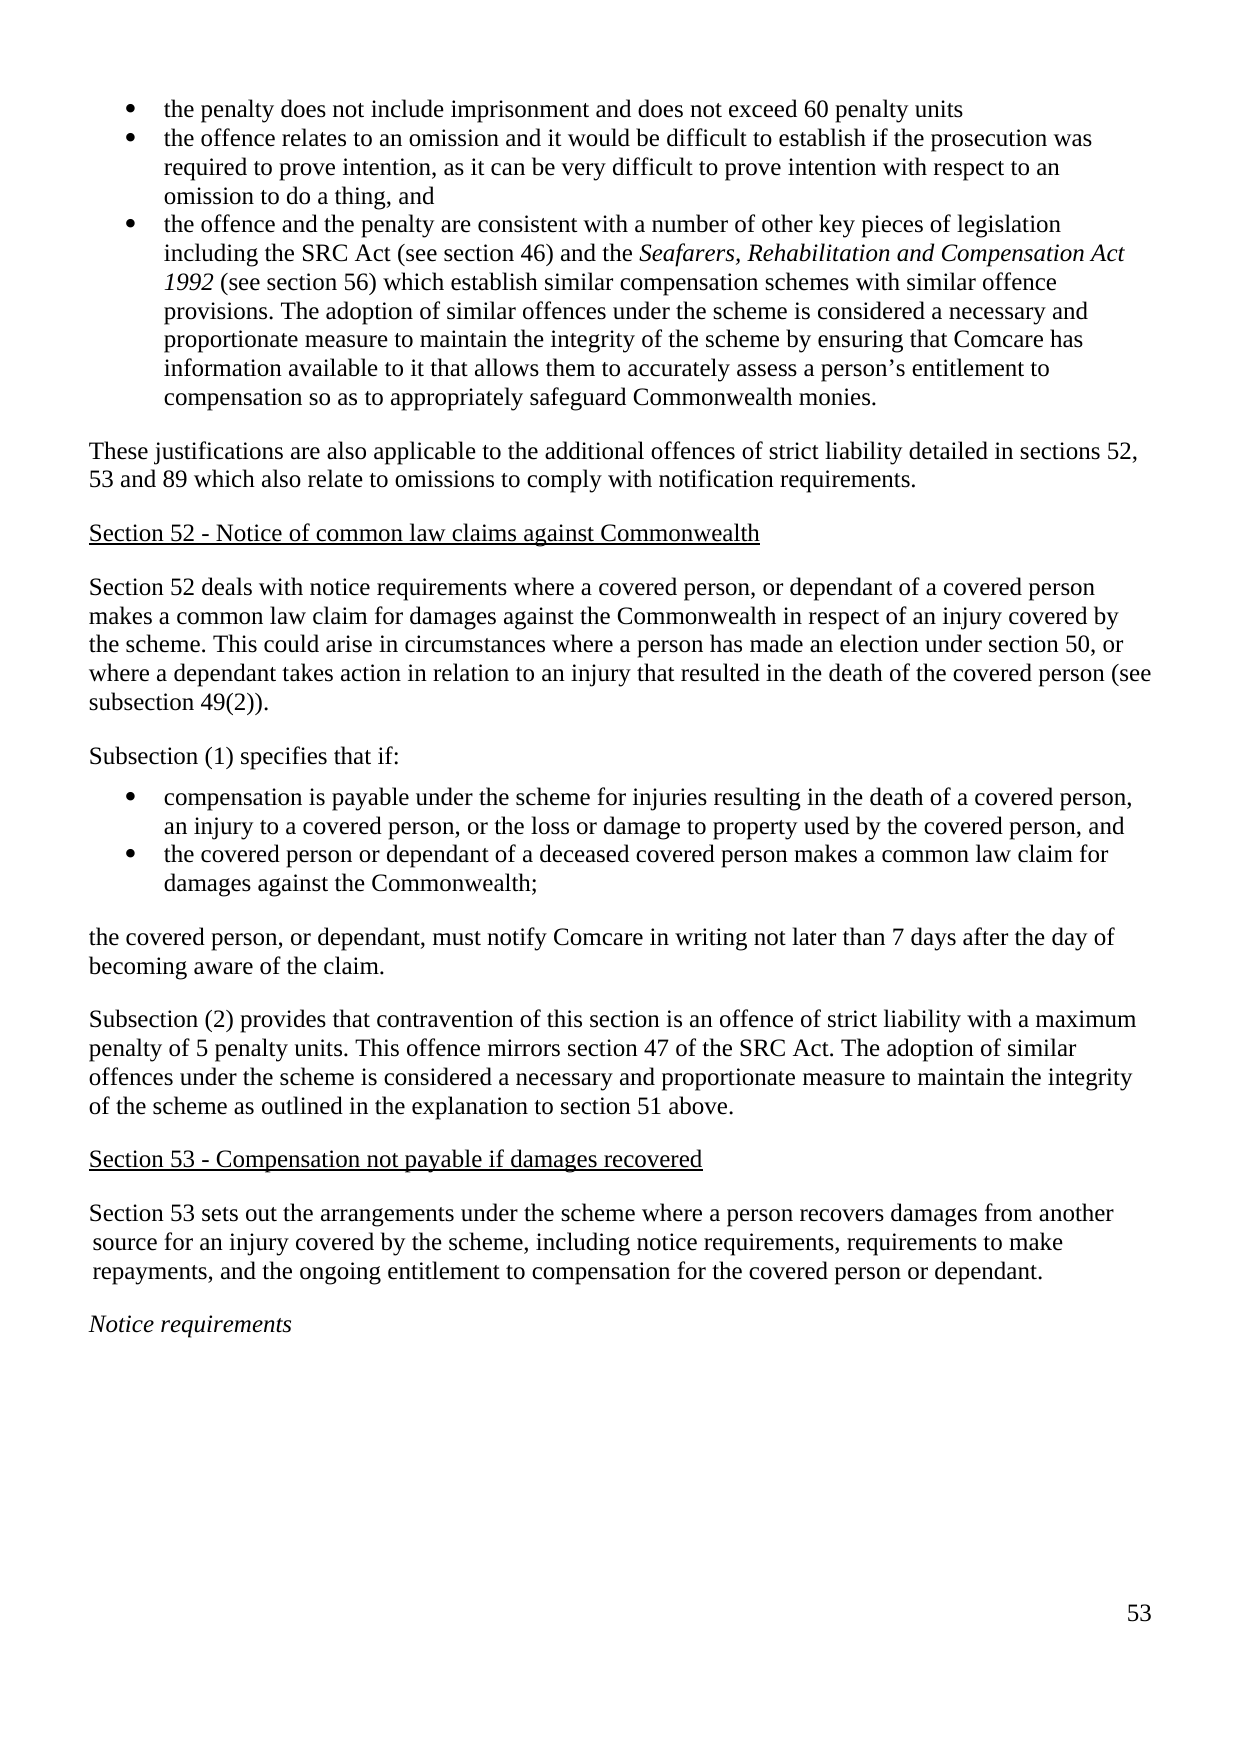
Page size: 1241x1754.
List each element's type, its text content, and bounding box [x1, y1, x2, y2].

list the penalty does not include imprisonment and does not exceed 60 penalty units [126, 94, 1152, 123]
text Section 53 sets out the arrangements under the scheme where a person recovers damages from another source for an injury covered by the scheme, including notice requirements, requirements to make repayments, and the ongoing entitlement to compensation for the covered person or dependant. [89, 1198, 1152, 1284]
subtitle Section 53 - Compensation not payable if damages recovered [89, 1144, 1152, 1173]
text Notice requirements [89, 1309, 1152, 1338]
text Subsection (2) provides that contravention of this section is an offence of strict liability with a maximum penalty of 5 penalty units. This offence mirrors section 47 of the SRC Act. The adoption of similar offences under the scheme is considered a necessary and proportionate measure to maintain the integrity of the scheme as outlined in the explanation to section 51 above. [89, 1004, 1152, 1119]
list the offence and the penalty are consistent with a number of other key pieces of legislation including the SRC Act (see section 46) and the Seafarers, Rehabilitation and Compensation Act 1992 (see section 56) which establish similar compensation schemes with similar offence provisions. The adoption of similar offences under the scheme is considered a necessary and proportionate measure to maintain the integrity of the scheme by ensuring that Comcare has information available to it that allows them to accurately assess a person’s entitlement to compensation so as to appropriately safeguard Commonwealth monies. [126, 209, 1152, 411]
text Section 52 deals with notice requirements where a covered person, or dependant of a covered person makes a common law claim for damages against the Commonwealth in respect of an injury covered by the scheme. This could arise in circumstances where a person has made an election under section 50, or where a dependant takes action in relation to an injury that resulted in the death of the covered person (see subsection 49(2)). [89, 572, 1152, 716]
text the covered person, or dependant, must notify Comcare in writing not later than 7 days after the day of becoming aware of the claim. [89, 922, 1152, 979]
list compensation is payable under the scheme for injuries resulting in the death of a covered person, an injury to a covered person, or the loss or damage to property used by the covered person, and [126, 782, 1152, 839]
text These justifications are also applicable to the additional offences of strict liability detailed in sections 52, 53 and 89 which also relate to omissions to comply with notification requirements. [89, 436, 1152, 493]
list the offence relates to an omission and it would be difficult to establish if the prosecution was required to prove intention, as it can be very difficult to prove intention with respect to an omission to do a thing, and [126, 123, 1152, 209]
subtitle Section 52 - Notice of common law claims against Commonwealth [89, 518, 1152, 547]
list the covered person or dependant of a deceased covered person makes a common law claim for damages against the Commonwealth; [126, 839, 1152, 897]
text Subsection (1) specifies that if: [89, 741, 1152, 769]
